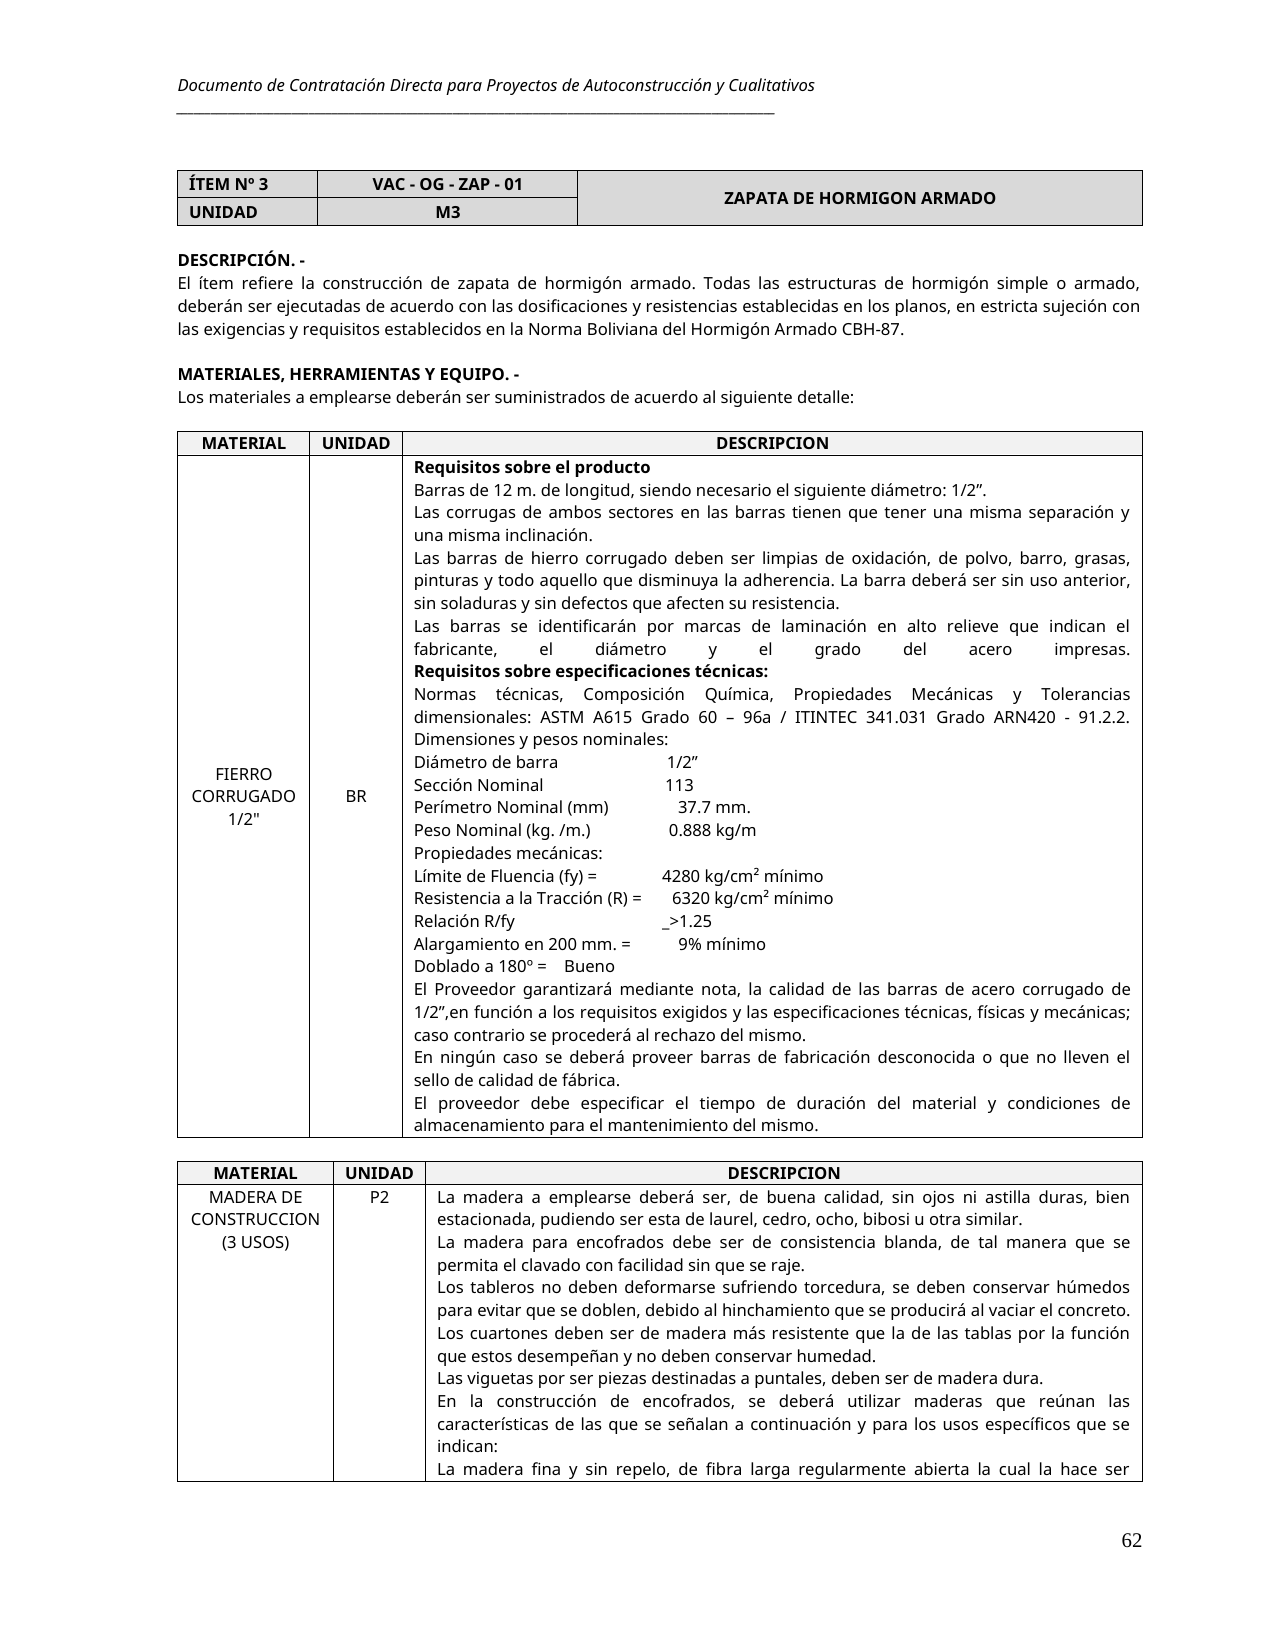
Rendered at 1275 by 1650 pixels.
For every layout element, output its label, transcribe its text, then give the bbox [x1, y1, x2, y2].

text DESCRIPCIÓN. - [177, 249, 1142, 272]
text El ítem refiere la construcción de zapata de hormigón armado. Todas las estructuras de hormigón simple o armado, deberán ser ejecutadas de acuerdo con las dosificaciones y resistencias establecidas en los planos, en estricta sujeción con las exigencias y requisitos establecidos en la Norma Boliviana del Hormigón Armado CBH-87. [177, 272, 1142, 340]
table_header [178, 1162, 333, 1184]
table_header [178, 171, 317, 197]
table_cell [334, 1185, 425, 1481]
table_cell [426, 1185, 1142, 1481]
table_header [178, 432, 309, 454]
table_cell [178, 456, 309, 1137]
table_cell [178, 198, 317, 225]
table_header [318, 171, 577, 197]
text Los materiales a emplearse deberán ser suministrados de acuerdo al siguiente detalle: [177, 385, 1142, 408]
text MATERIALES, HERRAMIENTAS Y EQUIPO. - [177, 363, 1142, 385]
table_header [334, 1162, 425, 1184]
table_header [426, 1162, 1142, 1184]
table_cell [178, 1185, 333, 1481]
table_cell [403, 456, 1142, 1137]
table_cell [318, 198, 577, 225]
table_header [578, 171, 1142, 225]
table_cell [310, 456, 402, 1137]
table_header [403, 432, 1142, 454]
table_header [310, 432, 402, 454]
